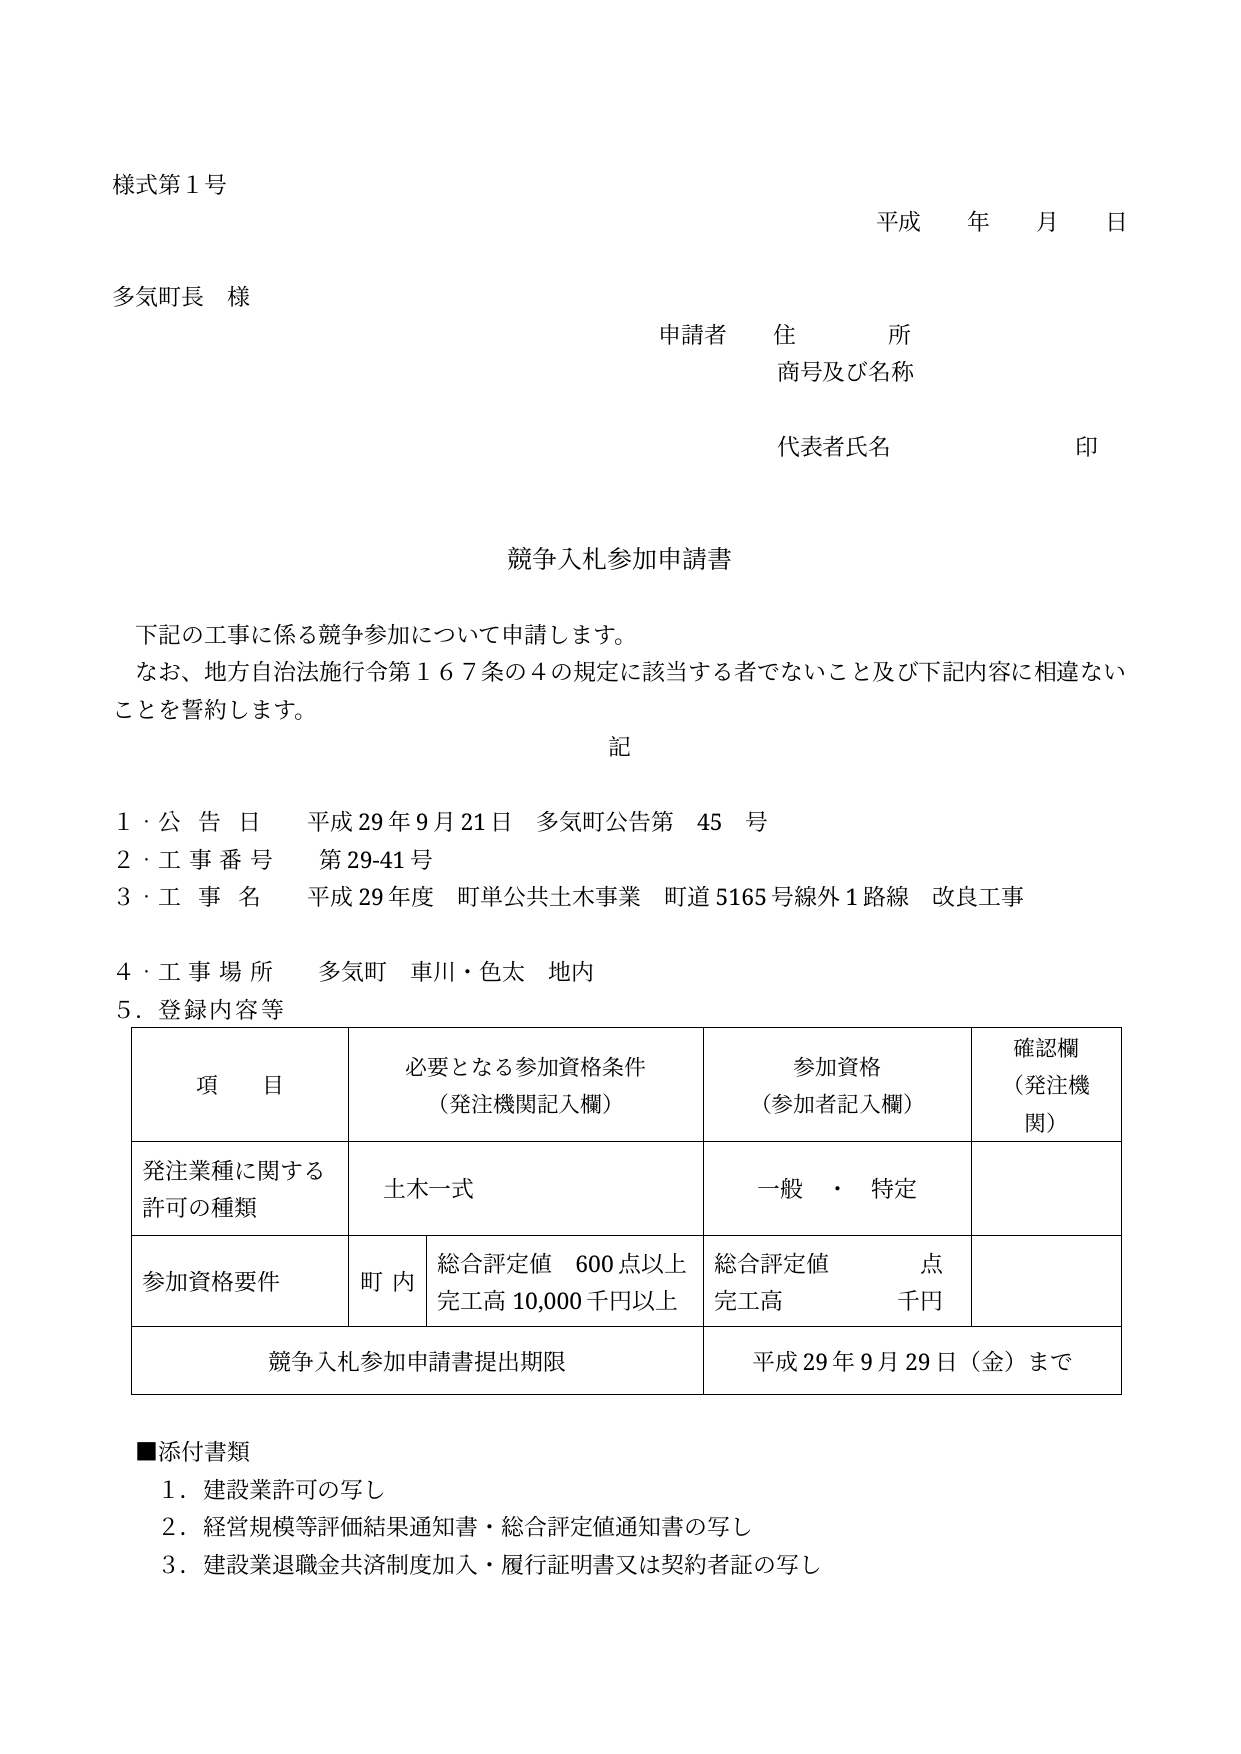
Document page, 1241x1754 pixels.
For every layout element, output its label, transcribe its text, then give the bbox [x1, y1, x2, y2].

table_cell 一般 ・ 特定 [704, 1142, 971, 1234]
text １．公告日 平成29年9月21日 多気町公告第 45 号 [112, 802, 1128, 839]
table_cell 参加資格要件 [132, 1236, 348, 1326]
text 商号及び名称 [777, 352, 1128, 389]
table_header 項 目 [132, 1028, 348, 1141]
text ２．工事番号 第29-41号 [112, 839, 1128, 877]
table_cell 平成29年9月29日（金）まで [704, 1327, 1121, 1394]
text 競争入札参加申請書 [112, 539, 1128, 577]
text ３．工事名 平成29年度 町単公共土木事業 町道5165号線外1路線 改良工事 [112, 877, 1128, 914]
list 建設業許可の写し [157, 1470, 1128, 1507]
table_cell [972, 1236, 1121, 1326]
table_cell 総合評定値 点 完工高 千円 [704, 1236, 971, 1326]
list 経営規模等評価結果通知書・総合評定値通知書の写し [157, 1507, 1128, 1545]
list 建設業退職金共済制度加入・履行証明書又は契約者証の写し [157, 1545, 1128, 1582]
text なお、地方自治法施行令第１６７条の４の規定に該当する者でないこと及び下記内容に相違ないことを誓約します。 [112, 652, 1128, 727]
text 申請者 住 所 [659, 314, 1128, 352]
table_header 参加資格 （参加者記入欄） [704, 1028, 971, 1141]
text 代表者氏名 印 [777, 427, 1128, 464]
table_cell 町内 [349, 1236, 426, 1326]
text ５．登録内容等 [112, 989, 1128, 1027]
text 記 [112, 727, 1128, 764]
text 多気町長 様 [112, 277, 1128, 314]
text ４．工事場所 多気町 車川・色太 地内 [112, 952, 1128, 989]
table_cell 競争入札参加申請書提出期限 [132, 1327, 703, 1394]
text 下記の工事に係る競争参加について申請します。 [112, 614, 1128, 652]
table_cell 総合評定値 600点以上 完工高 10,000千円以上 [427, 1236, 703, 1326]
table_cell [972, 1142, 1121, 1234]
text 平成 年 月 日 [112, 202, 1128, 239]
table_header 必要となる参加資格条件 （発注機関記入欄） [349, 1028, 703, 1141]
table_cell 土木一式 [349, 1142, 703, 1234]
table_header 確認欄 （発注機関） [972, 1028, 1121, 1141]
table_cell 発注業種に関する 許可の種類 [132, 1142, 348, 1234]
text 様式第１号 [112, 164, 1128, 202]
text ■添付書類 [112, 1432, 1128, 1470]
